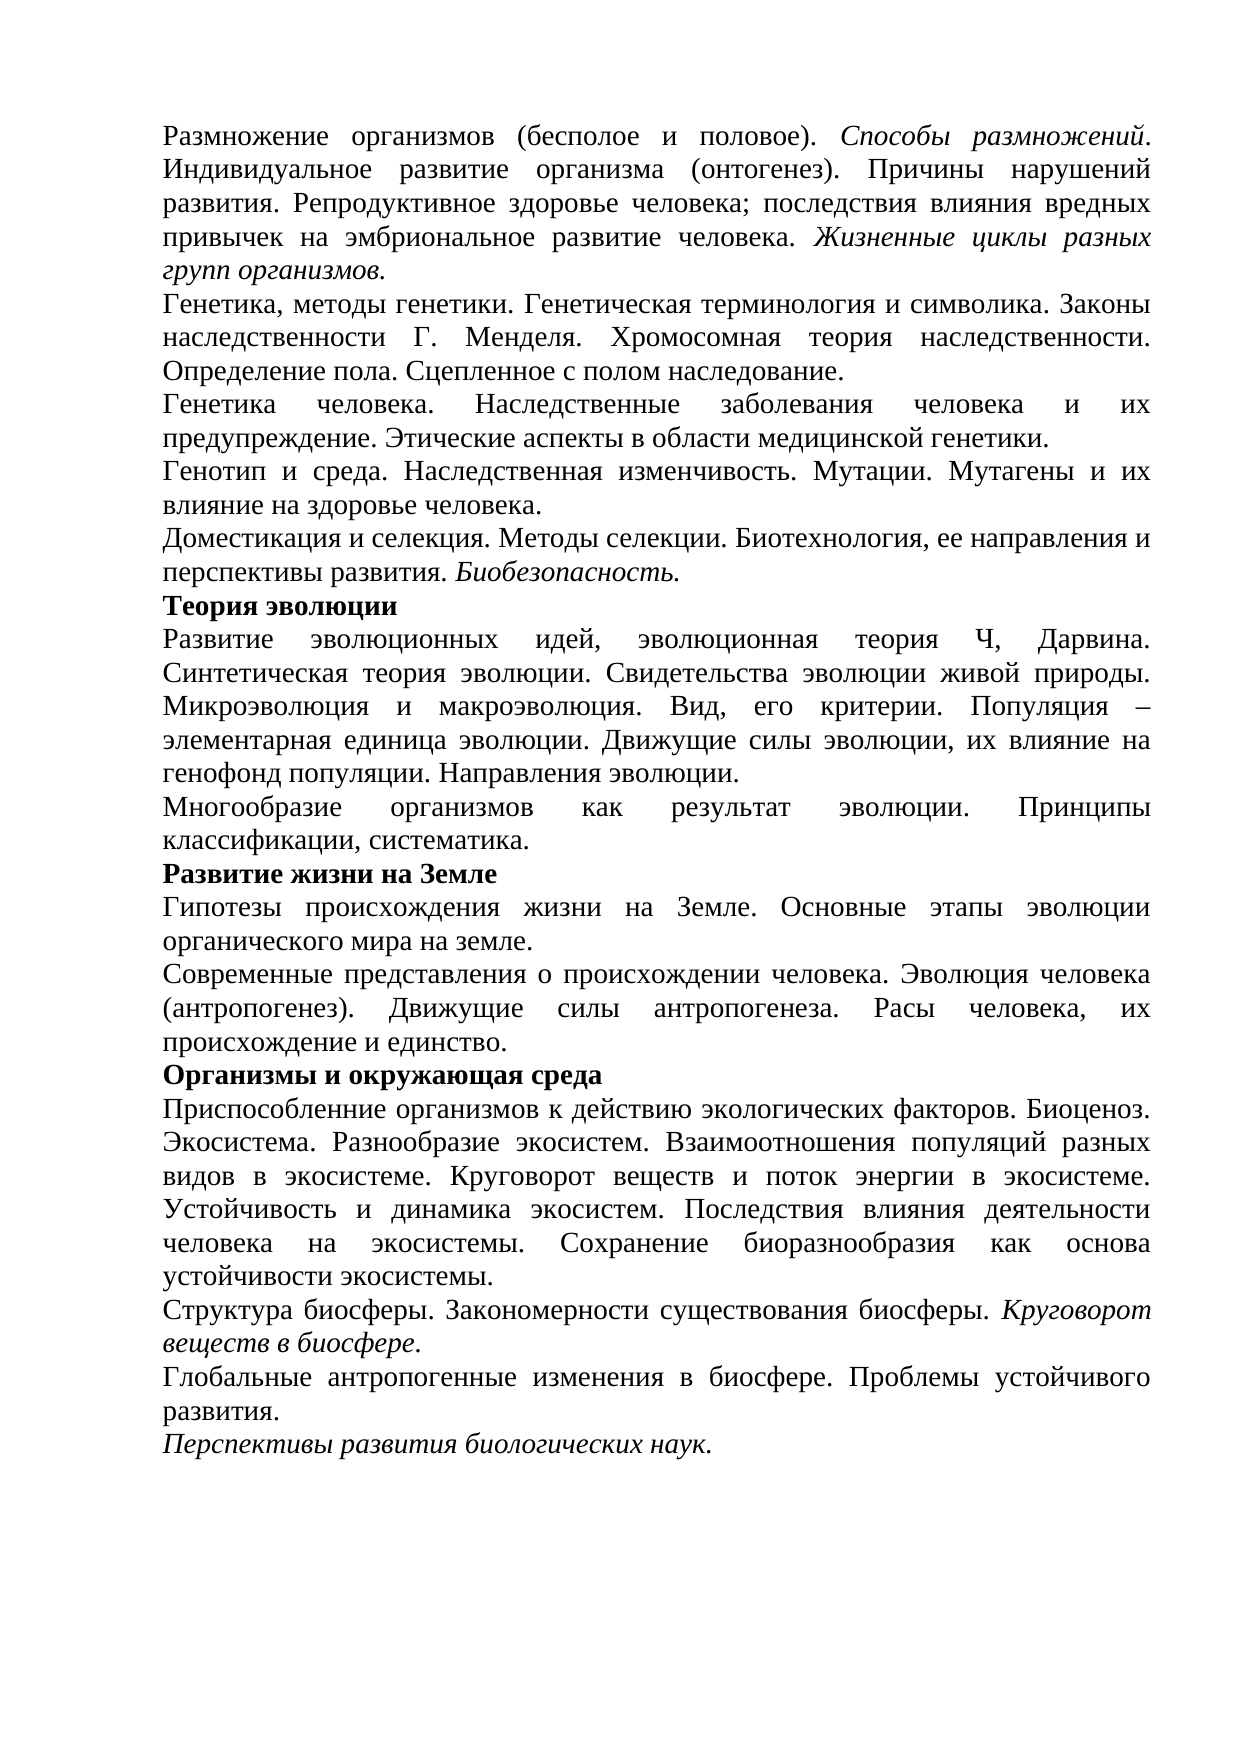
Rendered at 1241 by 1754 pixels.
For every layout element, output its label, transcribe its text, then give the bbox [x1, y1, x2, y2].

text Многообразие организмов как результат эволюции. Принципы классификации, систематика. [162, 789, 1152, 856]
text Размножение организмов (бесполое и половое). Способы размножений. Индивидуальное развитие организма (онтогенез). Причины нарушений развития. Репродуктивное здоровье человека; последствия влияния вредных привычек на эмбриональное развитие человека. Жизненные циклы разных групп организмов. [162, 118, 1152, 286]
text Генотип и среда. Наследственная изменчивость. Мутации. Мутагены и их влияние на здоровье человека. [162, 453, 1152, 521]
text Развитие жизни на Земле [162, 856, 1152, 889]
text Генетика, методы генетики. Генетическая терминология и символика. Законы наследственности Г. Менделя. Хромосомная теория наследственности. Определение пола. Сцепленное с полом наследование. [162, 286, 1152, 386]
text Развитие эволюционных идей, эволюционная теория Ч, Дарвина. Синтетическая теория эволюции. Свидетельства эволюции живой природы. Микроэволюция и макроэволюция. Вид, его критерии. Популяция – элементарная единица эволюции. Движущие силы эволюции, их влияние на генофонд популяции. Направления эволюции. [162, 621, 1152, 789]
text Глобальные антропогенные изменения в биосфере. Проблемы устойчивого развития. [162, 1359, 1152, 1426]
text Современные представления о происхождении человека. Эволюция человека (антропогенез). Движущие силы антропогенеза. Расы человека, их происхождение и единство. [162, 957, 1152, 1057]
text Доместикация и селекция. Методы селекции. Биотехнология, ее направления и перспективы развития. Биобезопасность. [162, 521, 1152, 588]
text Приспособленние организмов к действию экологических факторов. Биоценоз. Экосистема. Разнообразие экосистем. Взаимоотношения популяций разных видов в экосистеме. Круговорот веществ и поток энергии в экосистеме. Устойчивость и динамика экосистем. Последствия влияния деятельности человека на экосистемы. Сохранение биоразнообразия как основа устойчивости экосистемы. [162, 1091, 1152, 1292]
text Перспективы развития биологических наук. [162, 1426, 1152, 1460]
text Теория эволюции [162, 588, 1152, 621]
text Гипотезы происхождения жизни на Земле. Основные этапы эволюции органического мира на земле. [162, 889, 1152, 957]
text Организмы и окружающая среда [162, 1057, 1152, 1091]
text Структура биосферы. Закономерности существования биосферы. Круговорот веществ в биосфере. [162, 1292, 1152, 1359]
text Генетика человека. Наследственные заболевания человека и их предупреждение. Этические аспекты в области медицинской генетики. [162, 386, 1152, 453]
